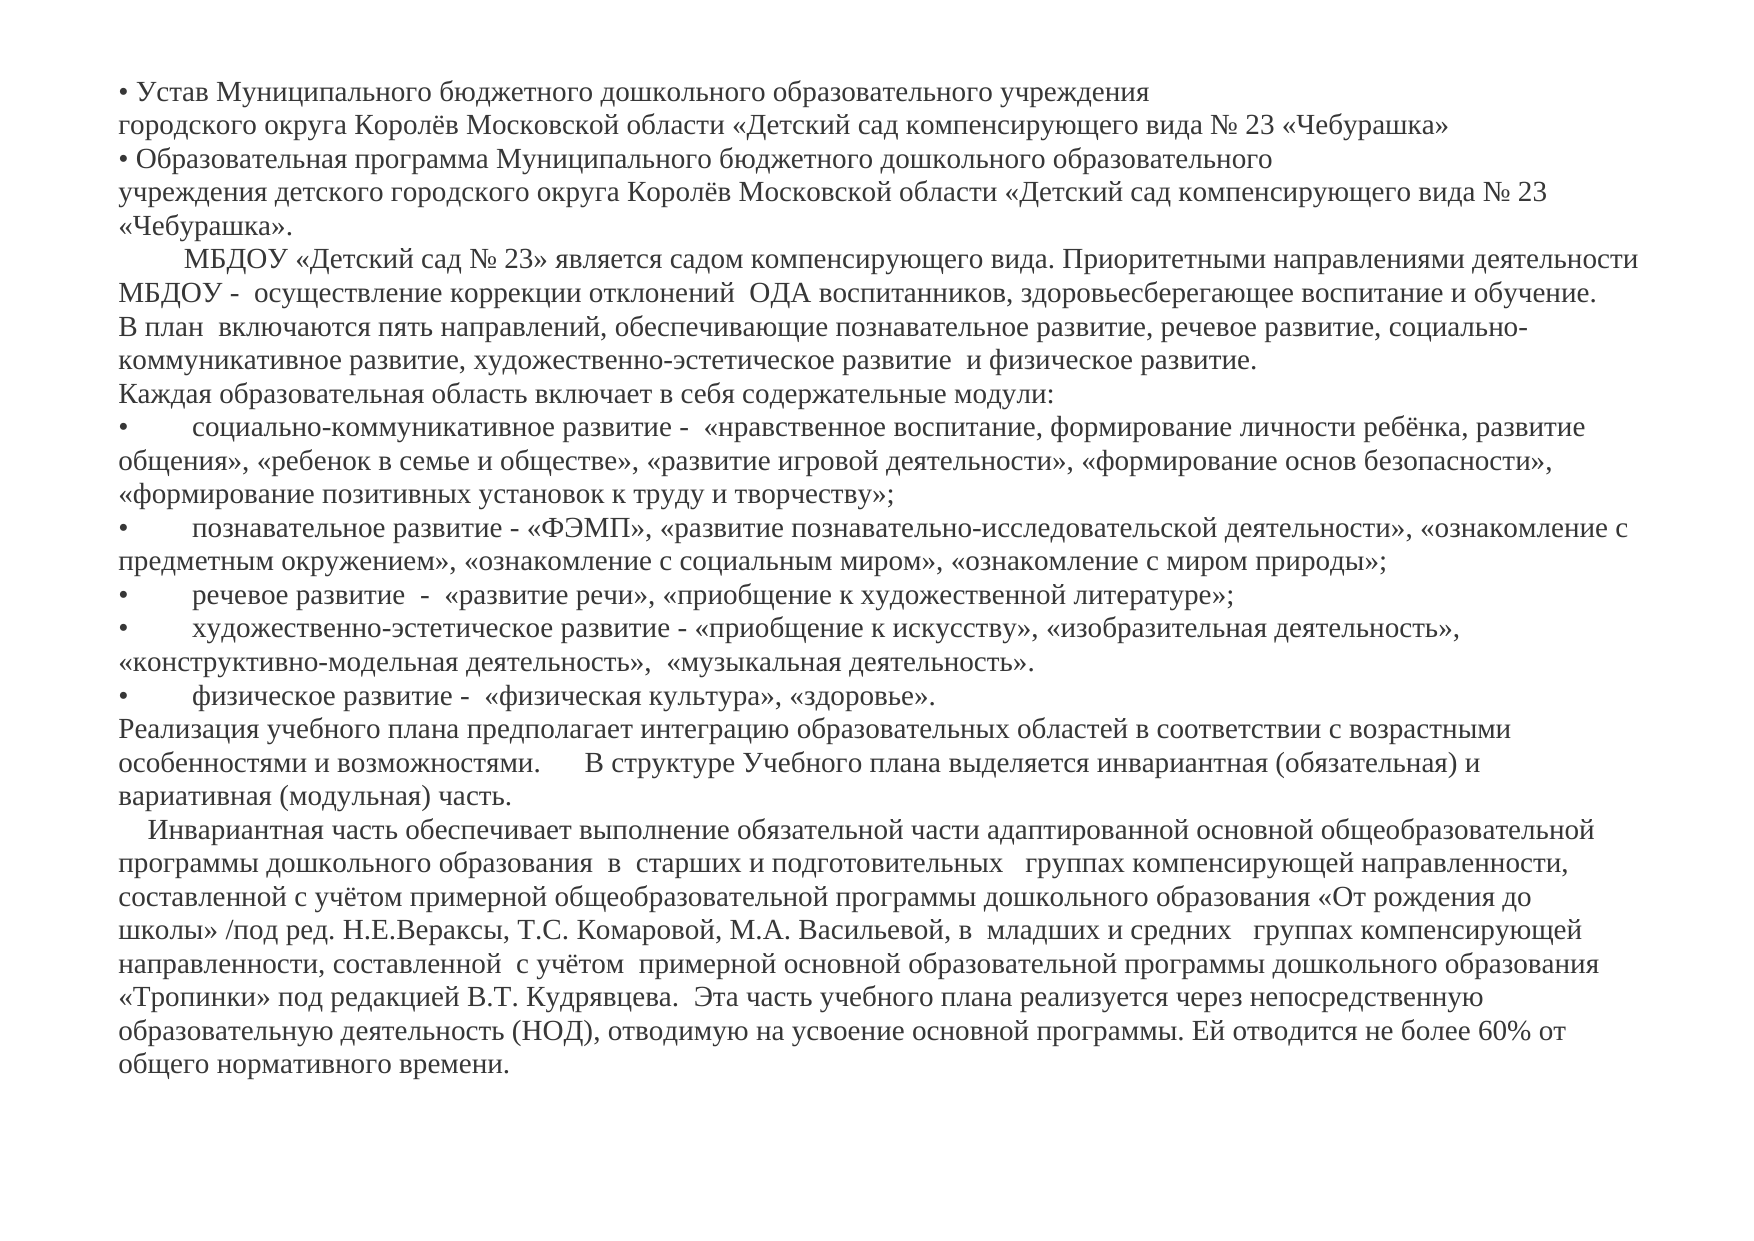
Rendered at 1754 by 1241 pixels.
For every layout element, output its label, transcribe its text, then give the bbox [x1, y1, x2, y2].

text Реализация учебного плана предполагает интеграцию образовательных областей в соответствии с возрастными особенностями и возможностями. В структуре Учебного плана выделяется инвариантная (обязательная) и вариативная (модульная) часть. [118, 711, 1639, 812]
text Инвариантная часть обеспечивает выполнение обязательной части адаптированной основной общеобразовательной программы дошкольного образования в старших и подготовительных группах компенсирующей направленности, составленной с учётом примерной общеобразовательной программы дошкольного образования «От рождения до школы» /под ред. Н.Е.Вераксы, Т.С. Комаровой, М.А. Васильевой, в младших и средних группах компенсирующей направленности, составленной с учётом примерной основной образовательной программы дошкольного образования «Тропинки» под редакцией В.Т. Кудрявцева. Эта часть учебного плана реализуется через непосредственную образовательную деятельность (НОД), отводимую на усвоение основной программы. Ей отводится не более 60% от общего нормативного времени. [118, 812, 1639, 1080]
text • познавательное развитие - «ФЭМП», «развитие познавательно-исследовательской деятельности», «ознакомление с предметным окружением», «ознакомление с социальным миром», «ознакомление с миром природы»; [118, 510, 1639, 577]
text МБДОУ «Детский сад № 23» является садом компенсирующего вида. Приоритетными направлениями деятельности МБДОУ - осуществление коррекции отклонений ОДА воспитанников, здоровьесберегающее воспитание и обучение. [118, 242, 1639, 309]
text городского округа Королёв Московской области «Детский сад компенсирующего вида № 23 «Чебурашка» [118, 107, 1639, 141]
text учреждения детского городского округа Королёв Московской области «Детский сад компенсирующего вида № 23 «Чебурашка». [118, 174, 1639, 242]
text • художественно-эстетическое развитие - «приобщение к искусству», «изобразительная деятельность», «конструктивно-модельная деятельность», «музыкальная деятельность». [118, 611, 1639, 678]
text В план включаются пять направлений, обеспечивающие познавательное развитие, речевое развитие, социально-коммуникативное развитие, художественно-эстетическое развитие и физическое развитие. [118, 309, 1639, 376]
text • Образовательная программа Муниципального бюджетного дошкольного образовательного [118, 141, 1639, 174]
text • физическое развитие - «физическая культура», «здоровье». [118, 678, 1639, 711]
text Каждая образовательная область включает в себя содержательные модули: [118, 376, 1639, 409]
text • Устав Муниципального бюджетного дошкольного образовательного учреждения [118, 74, 1639, 107]
text • социально-коммуникативное развитие - «нравственное воспитание, формирование личности ребёнка, развитие общения», «ребенок в семье и обществе», «развитие игровой деятельности», «формирование основ безопасности», «формирование позитивных установок к труду и творчеству»; [118, 409, 1639, 510]
text • речевое развитие - «развитие речи», «приобщение к художественной литературе»; [118, 577, 1639, 611]
